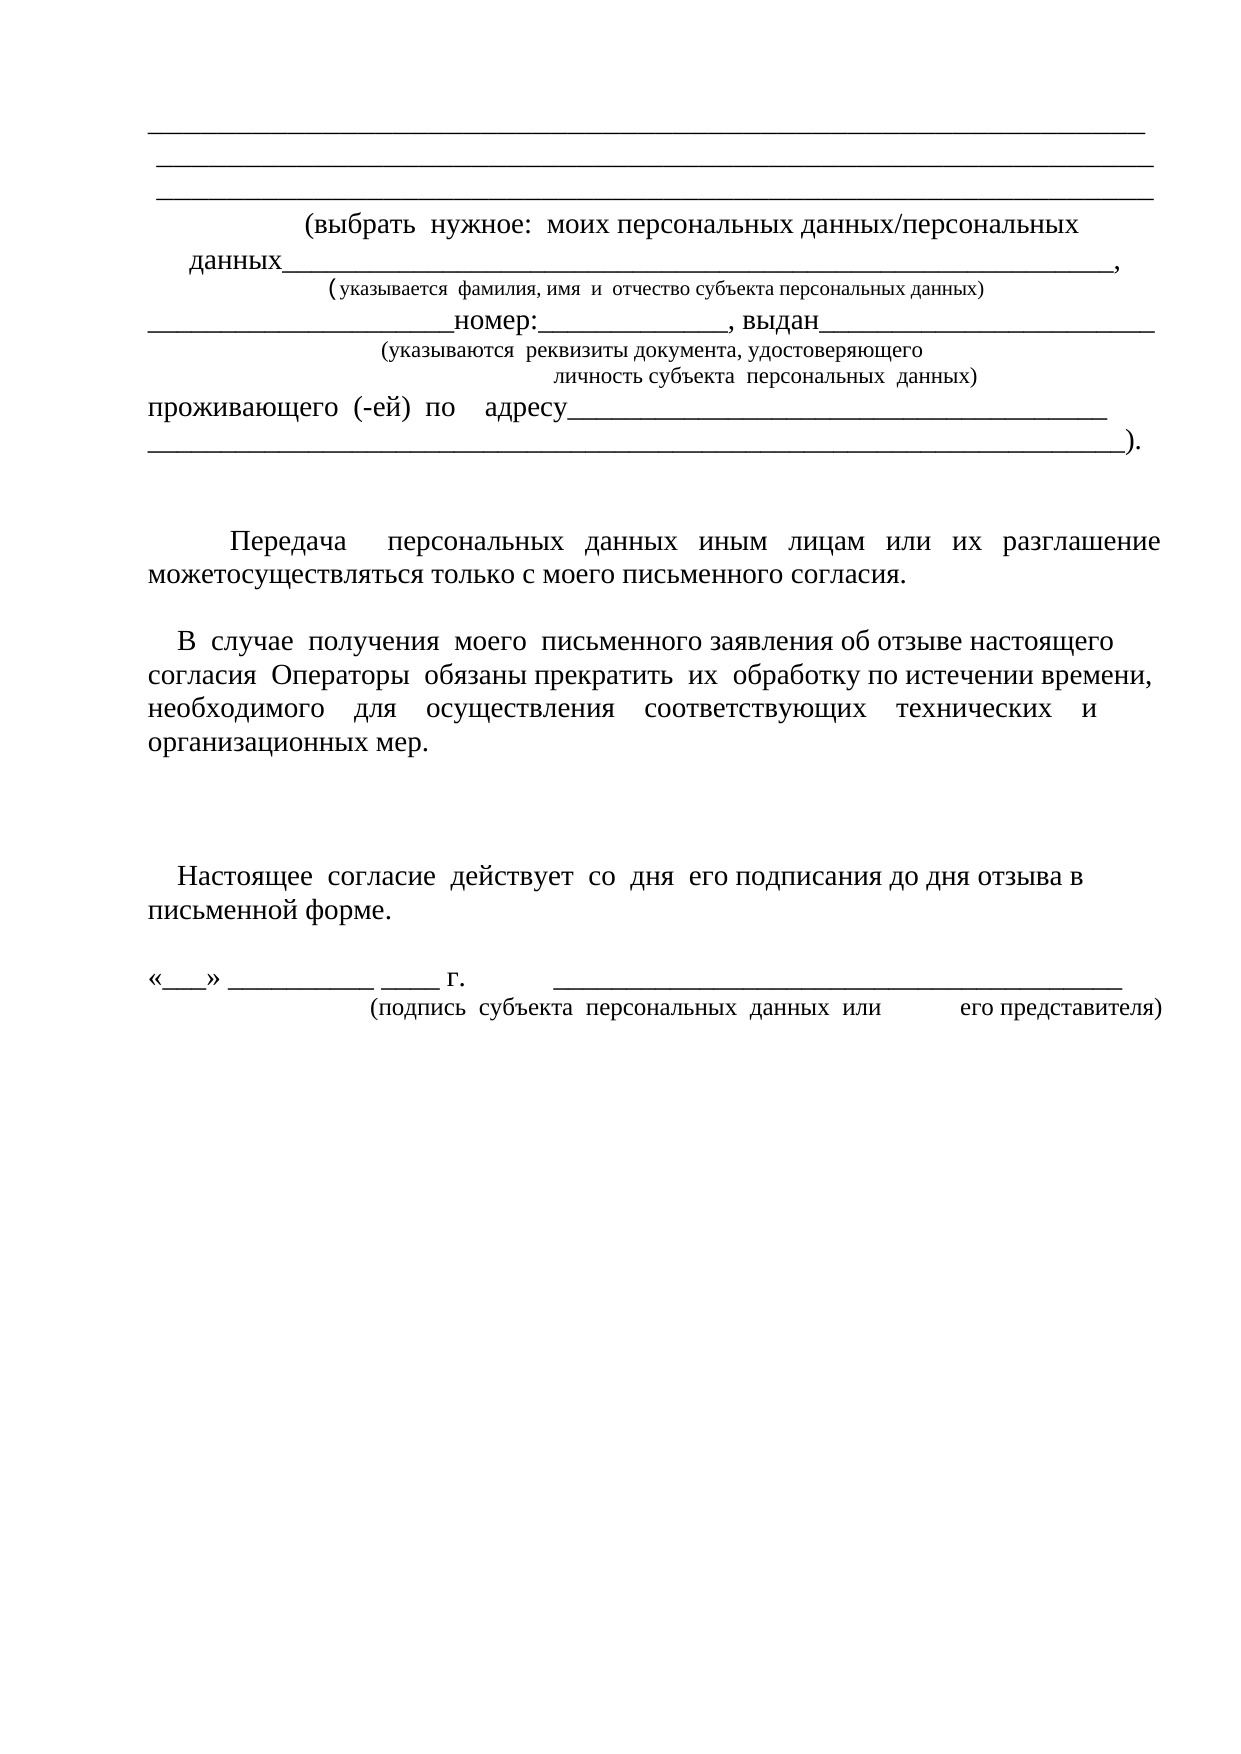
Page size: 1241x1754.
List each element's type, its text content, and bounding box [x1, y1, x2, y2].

text (подпись субъекта персональных данных или его представителя) [148, 992, 1162, 1021]
text _____________________номер:_____________, выдан_______________________ [148, 302, 1162, 336]
text «___» __________ ____ г. _______________________________________ [148, 959, 1162, 992]
text организационных мер. [148, 724, 1162, 758]
text проживающего (-ей) по адресу_____________________________________ [148, 389, 1162, 422]
text Настоящее согласие действует со дня его подписания до дня отзыва в [148, 858, 1162, 892]
text Передача персональных данных иным лицам или их разглашение можетосуществляться только с моего письменного согласия. [148, 523, 1162, 590]
text __________________________________________________________________________________________________________________ (выбрать нужное: моих персональных данных/персональных данных_________________________________________________________,(указывается фамилия, имя и отчество субъекта персональных данных) [148, 140, 1162, 302]
text _________________________________________________________ [148, 107, 1162, 140]
text (указываются реквизиты документа, удостоверяющего личность субъекта персональных данных) [148, 336, 1162, 389]
text письменной форме. [148, 892, 1162, 925]
text согласия Операторы обязаны прекратить их обработку по истечении времени, [148, 657, 1162, 691]
text В случае получения моего письменного заявления об отзыве настоящего [148, 623, 1162, 657]
text необходимого для осуществления соответствующих технических и [148, 691, 1162, 724]
text ___________________________________________________________________). [148, 422, 1162, 456]
